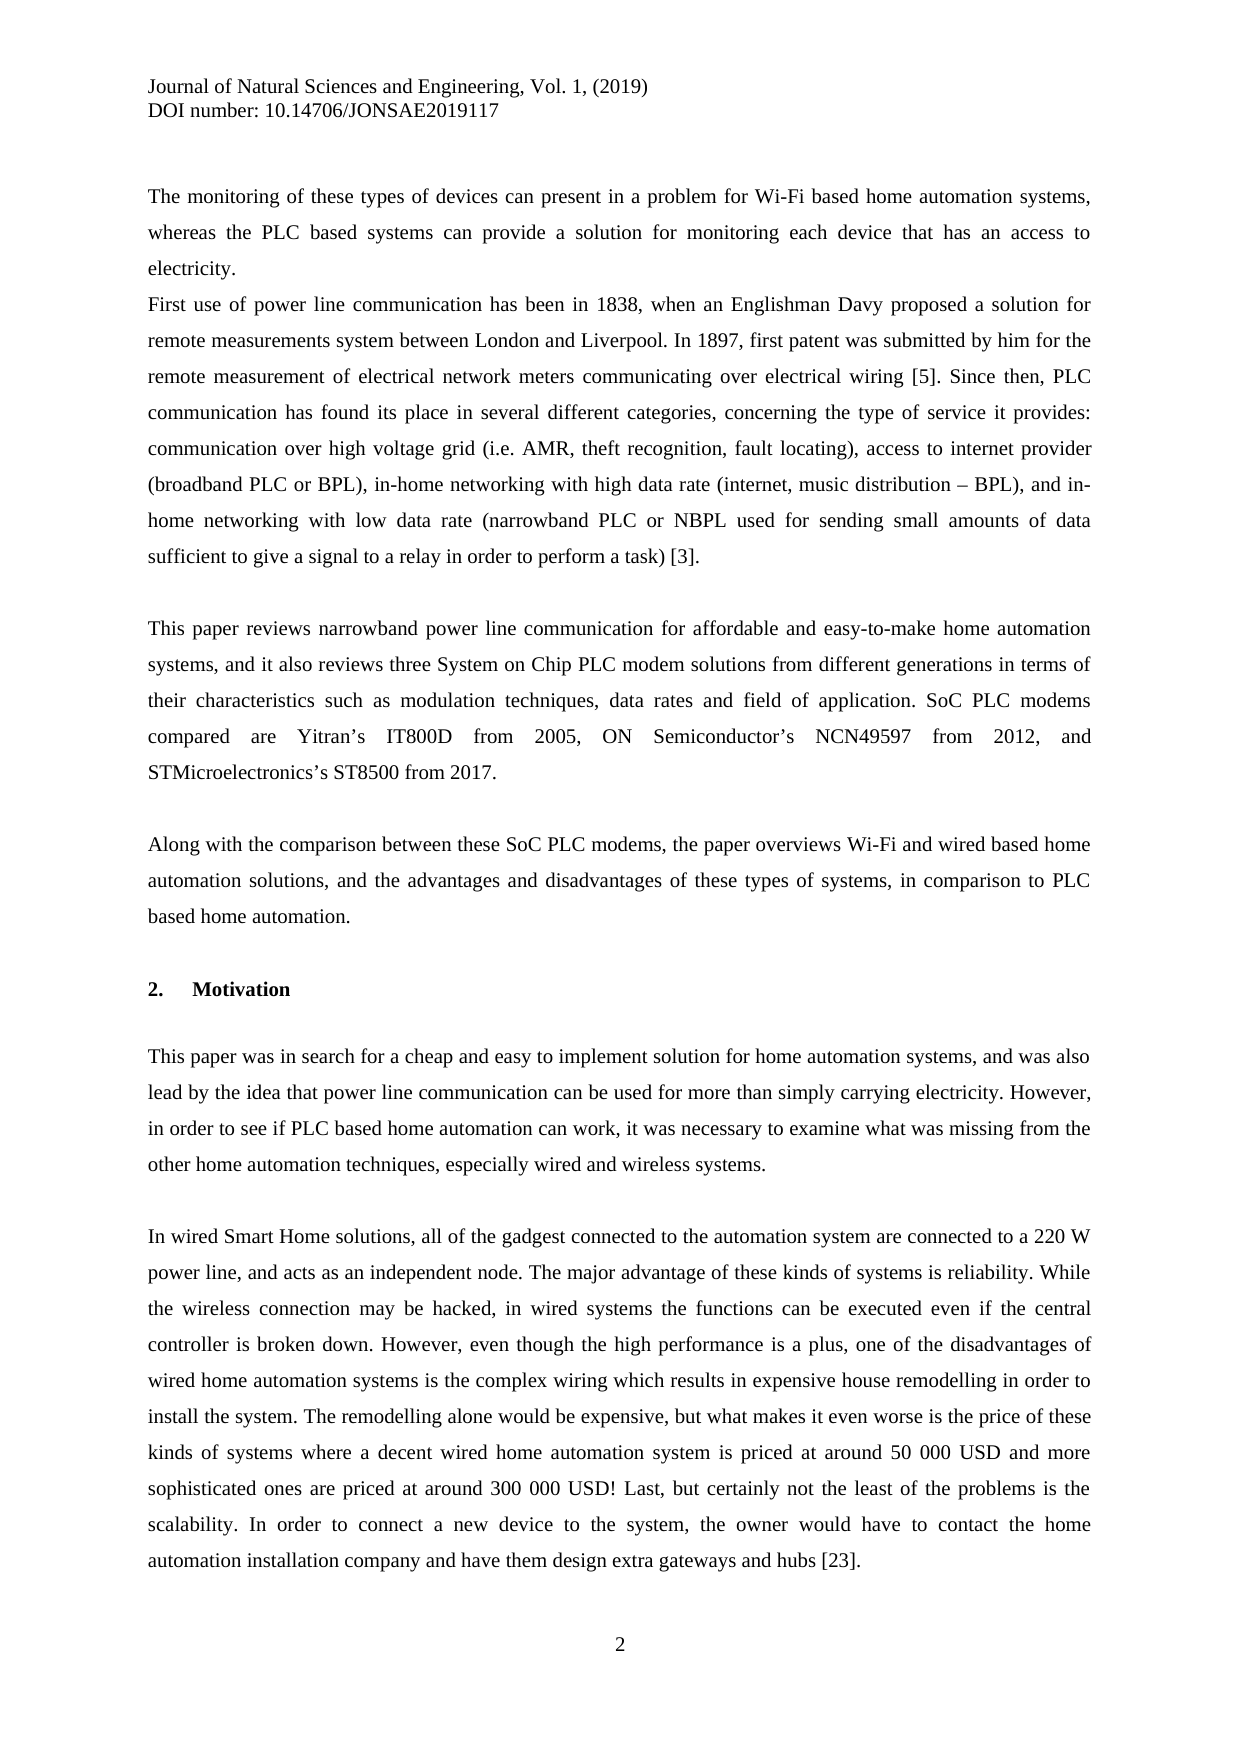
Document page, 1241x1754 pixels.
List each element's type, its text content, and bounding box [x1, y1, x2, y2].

text Along with the comparison between these SoC PLC modems, the paper overviews Wi-Fi and wired based home automation solutions, and the advantages and disadvantages of these types of systems, in comparison to PLC based home automation. [148, 832, 1093, 928]
text This paper reviews narrowband power line communication for affordable and easy-to-make home automation systems, and it also reviews three System on Chip PLC modem solutions from different generations in terms of their characteristics such as modulation techniques, data rates and field of application. SoC PLC modems compared are Yitran’s IT800D from 2005, ON Semiconductor’s NCN49597 from 2012, and STMicroelectronics’s ST8500 from 2017. [148, 616, 1093, 784]
text This paper was in search for a cheap and easy to implement solution for home automation systems, and was also lead by the idea that power line communication can be used for more than simply carrying electricity. However, in order to see if PLC based home automation can work, it was necessary to examine what was missing from the other home automation techniques, especially wired and wireless systems. [148, 1044, 1093, 1176]
text First use of power line communication has been in 1838, when an Englishman Davy proposed a solution for remote measurements system between London and Liverpool. In 1897, first patent was submitted by him for the remote measurement of electrical network meters communicating over electrical wiring [5]. Since then, PLC communication has found its place in several different categories, concerning the type of service it provides: communication over high voltage grid (i.e. AMR, theft recognition, fault locating), access to internet provider (broadband PLC or BPL), in-home networking with high data rate (internet, music distribution – BPL), and in-home networking with low data rate (narrowband PLC or NBPL used for sending small amounts of data sufficient to give a signal to a relay in order to perform a task) [3]. [148, 292, 1093, 568]
list Motivation [148, 977, 1093, 1001]
text The monitoring of these types of devices can present in a problem for Wi-Fi based home automation systems, whereas the PLC based systems can provide a solution for monitoring each device that has an access to electricity. [148, 184, 1093, 280]
text In wired Smart Home solutions, all of the gadgest connected to the automation system are connected to a 220 W power line, and acts as an independent node. The major advantage of these kinds of systems is reliability. While the wireless connection may be hacked, in wired systems the functions can be executed even if the central controller is broken down. However, even though the high performance is a plus, one of the disadvantages of wired home automation systems is the complex wiring which results in expensive house remodelling in order to install the system. The remodelling alone would be expensive, but what makes it even worse is the price of these kinds of systems where a decent wired home automation system is priced at around 50 000 USD and more sophisticated ones are priced at around 300 000 USD! Last, but certainly not the least of the problems is the scalability. In order to connect a new device to the system, the owner would have to contact the home automation installation company and have them design extra gateways and hubs [23]. [148, 1224, 1093, 1572]
